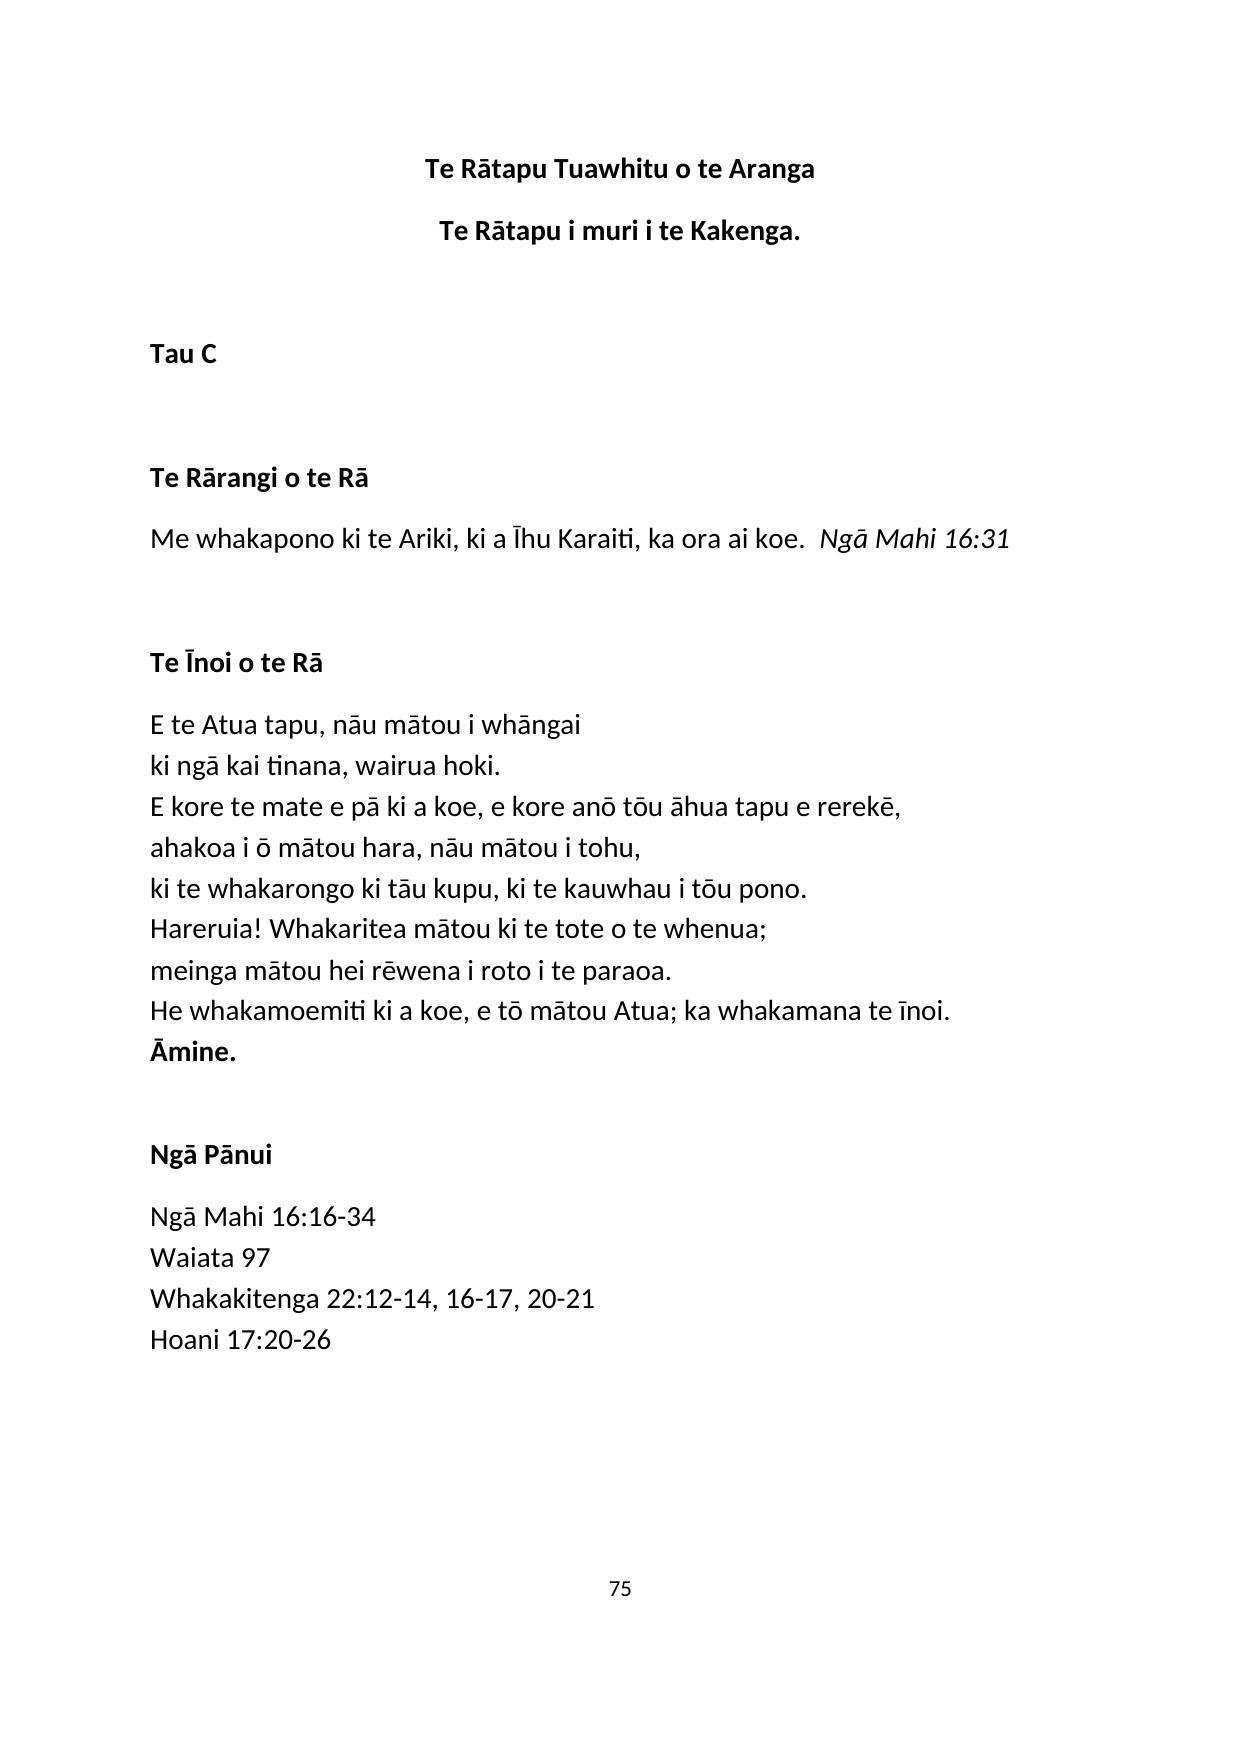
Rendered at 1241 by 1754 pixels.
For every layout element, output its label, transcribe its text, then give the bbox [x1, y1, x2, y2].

text Waiata 97 [150, 1239, 1090, 1274]
text Ngā Pānui [150, 1136, 1090, 1172]
text Te Īnoi o te Rā [150, 644, 1090, 680]
text Te Rātapu i muri i te Kakenga. [150, 212, 1090, 247]
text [150, 1321, 1090, 1356]
text Me whakapono ki te Ariki, ki a Īhu Karaiti, ka ora ai koe. Ngā Mahi 16:31 [150, 521, 1090, 556]
text Whakakitenga 22:12-14, 16-17, 20-21 [150, 1280, 1090, 1315]
text Ngā Mahi 16:16-34 [150, 1198, 1090, 1233]
text ahakoa i ō mātou hara, nāu mātou i tohu, ki te whakarongo ki tāu kupu, ki te kauwhau i tōu pono. Hareruia! Whakaritea mātou ki te tote o te whenua; meinga mātou hei rēwena i roto i te paraoa. He whakamoemiti ki a koe, e tō mātou Atua; ka whakamana te īnoi. Āmine. [150, 829, 1090, 1069]
text Te Rātapu Tuawhitu o te Aranga [150, 150, 1090, 186]
text Tau C [150, 335, 1090, 371]
text Te Rārangi o te Rā [150, 459, 1090, 494]
text E te Atua tapu, nāu mātou i whāngai ki ngā kai tinana, wairua hoki. E kore te mate e pā ki a koe, e kore anō tōu āhua tapu e rerekē, [150, 706, 1090, 823]
